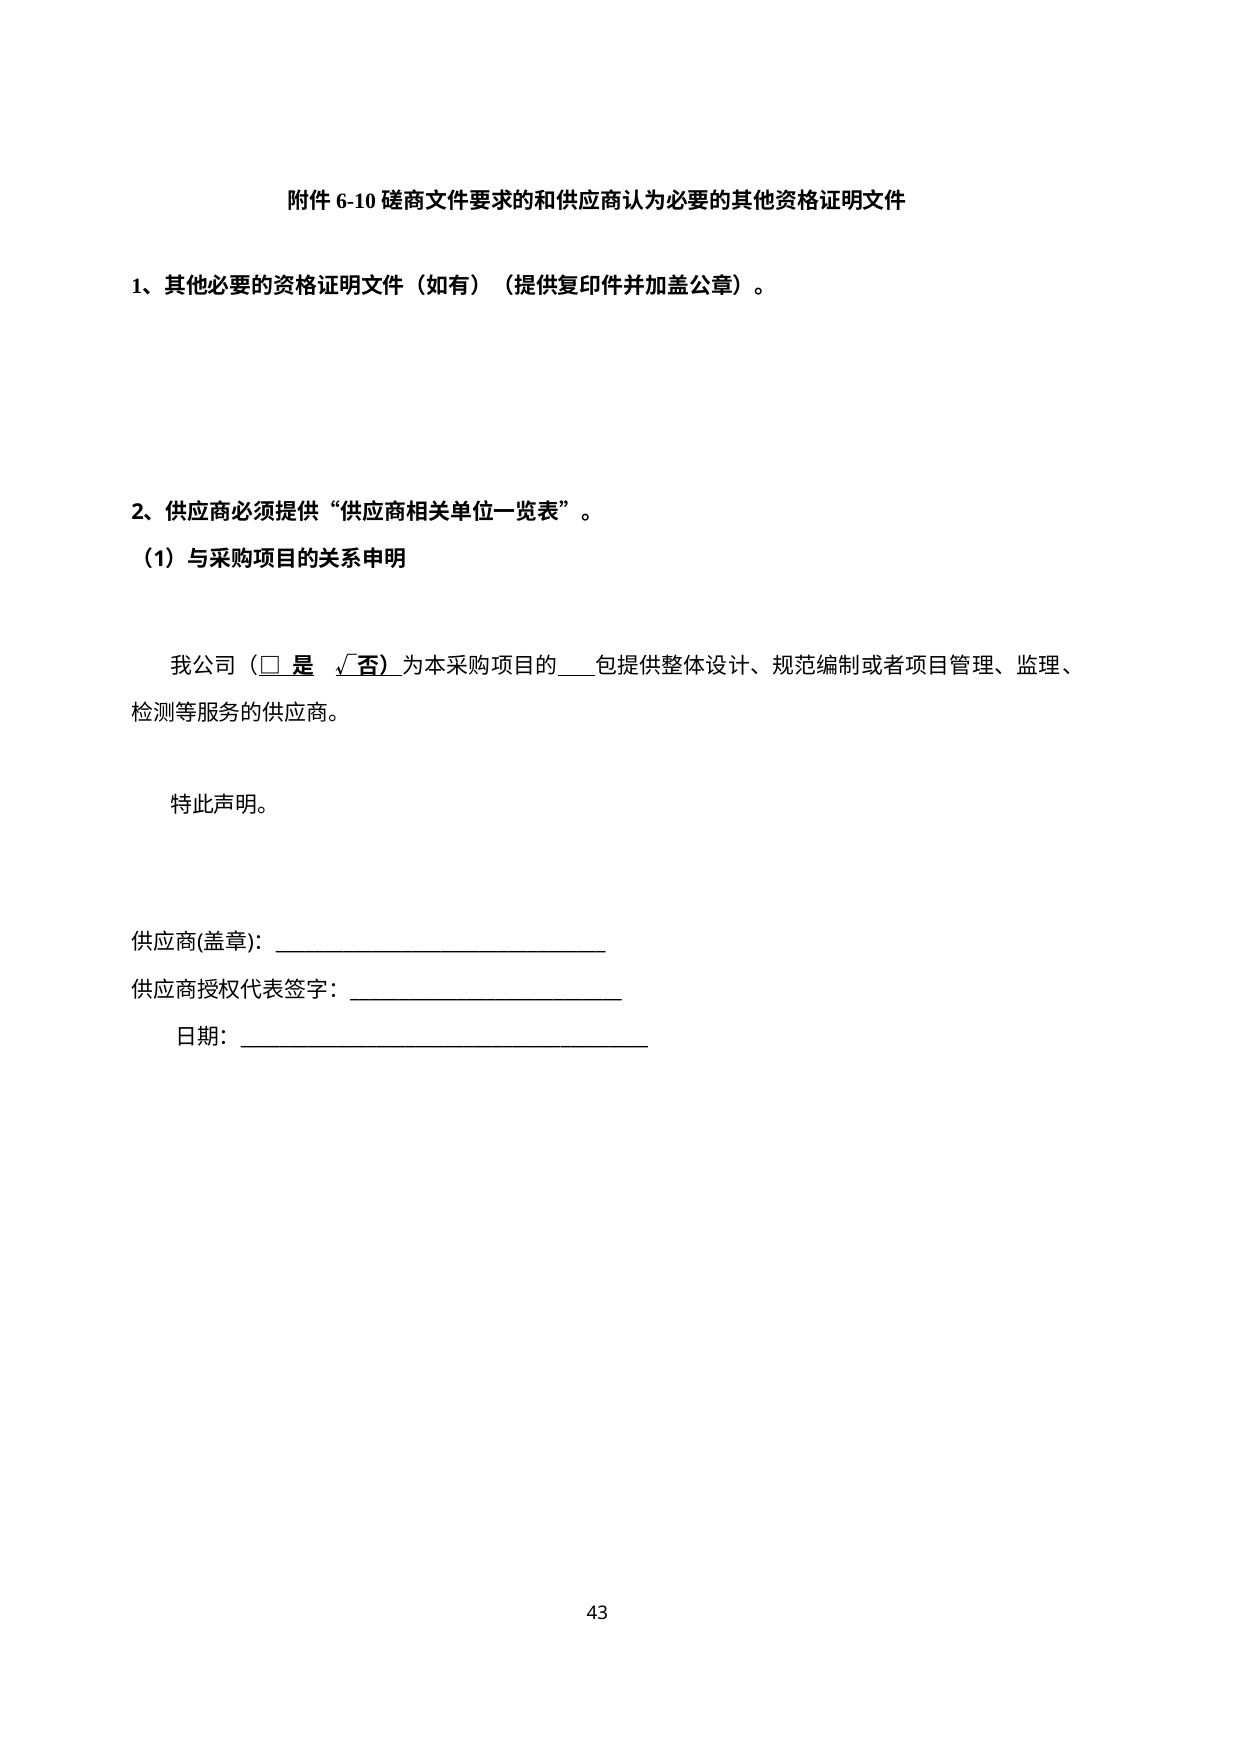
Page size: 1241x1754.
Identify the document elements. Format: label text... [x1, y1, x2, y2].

text （1）与采购项目的关系申明 [131, 541, 1063, 573]
text 供应商授权代表签字：____________________________ [131, 972, 1063, 1003]
text 供应商(盖章)：__________________________________ [131, 924, 1063, 956]
text 特此声明。 [131, 787, 1063, 819]
text 2、供应商必须提供“供应商相关单位一览表”。 [131, 494, 1063, 526]
text 1、其他必要的资格证明文件（如有）（提供复印件并加盖公章）。 [131, 268, 1063, 300]
text 日期：__________________________________________ [131, 1019, 910, 1051]
text 附件6-10 磋商文件要求的和供应商认为必要的其他资格证明文件 [131, 183, 1063, 215]
text 我公司（□ 是 √否）为本采购项目的 包提供整体设计、规范编制或者项目管理、监理、检测等服务的供应商。 [131, 648, 1063, 727]
